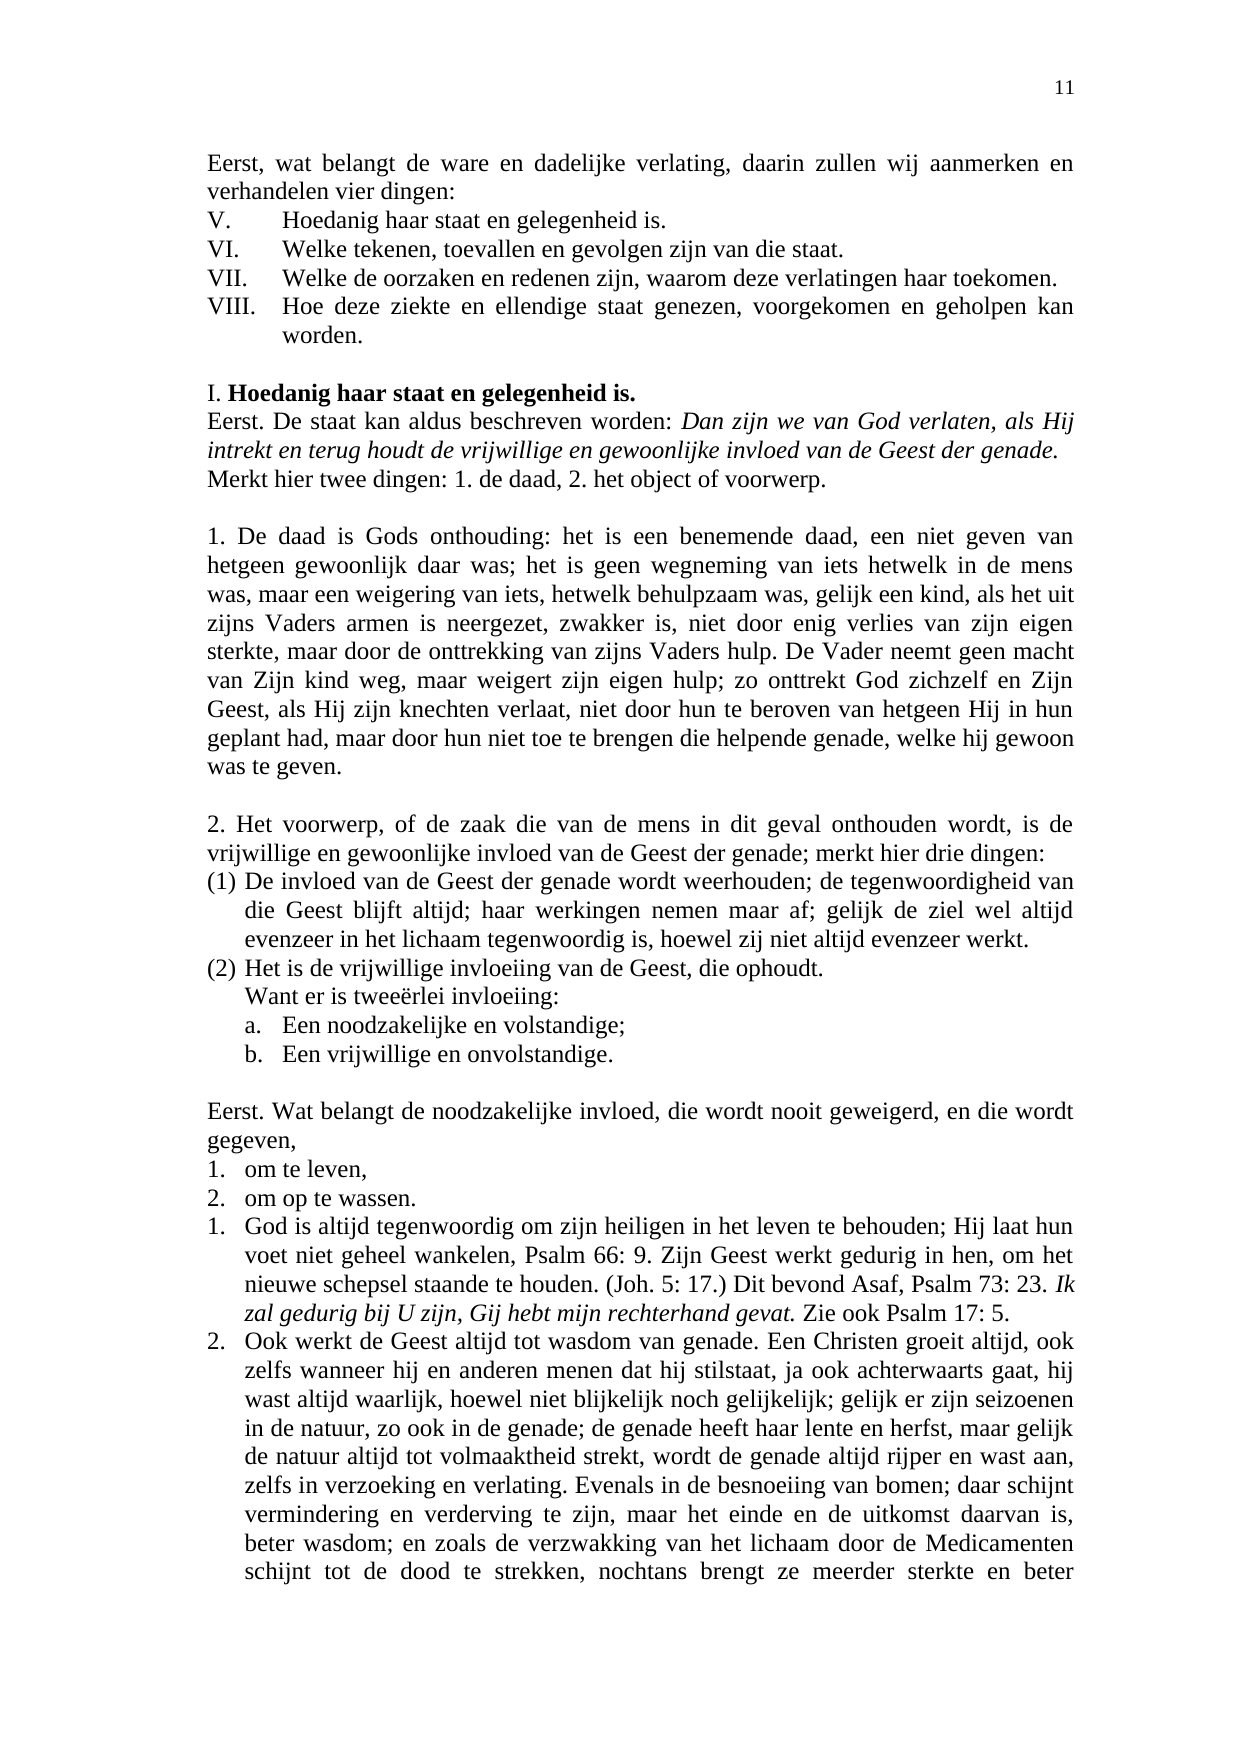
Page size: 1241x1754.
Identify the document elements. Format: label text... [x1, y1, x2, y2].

list Een vrijwillige en onvolstandige. [244, 1039, 1075, 1068]
list Een noodzakelijke en volstandige; [244, 1010, 1075, 1039]
text Merkt hier twee dingen: 1. de daad, 2. het object of voorwerp. [207, 464, 1075, 493]
text 1. De daad is Gods onthouding: het is een benemende daad, een niet geven van hetgeen gewoonlijk daar was; het is geen wegneming van iets hetwelk in de mens was, maar een weigering van iets, hetwelk behulpzaam was, gelijk een kind, als het uit zijns Vaders armen is neergezet, zwakker is, niet door enig verlies van zijn eigen sterkte, maar door de onttrekking van zijns Vaders hulp. De Vader neemt geen macht van Zijn kind weg, maar weigert zijn eigen hulp; zo onttrekt God zichzelf en Zijn Geest, als Hij zijn knechten verlaat, niet door hun te beroven van hetgeen Hij in hun geplant had, maar door hun niet toe te brengen die helpende genade, welke hij gewoon was te geven. [207, 521, 1075, 780]
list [207, 1326, 1075, 1585]
text I. Hoedanig haar staat en gelegenheid is. [207, 378, 1075, 406]
list Welke tekenen, toevallen en gevolgen zijn van die staat. [207, 234, 1075, 263]
text Eerst. Wat belangt de noodzakelijke invloed, die wordt nooit geweigerd, en die wordt gegeven, [207, 1096, 1075, 1154]
list De invloed van de Geest der genade wordt weerhouden; de tegenwoordigheid van die Geest blijft altijd; haar werkingen nemen maar af; gelijk de ziel wel altijd evenzeer in het lichaam tegenwoordig is, hoewel zij niet altijd evenzeer werkt. [207, 866, 1075, 953]
list Welke de oorzaken en redenen zijn, waarom deze verlatingen haar toekomen. [207, 263, 1075, 291]
list om te leven, [207, 1154, 1075, 1183]
list Hoedanig haar staat en gelegenheid is. [207, 205, 1075, 234]
list om op te wassen. [207, 1183, 1075, 1211]
list God is altijd tegenwoordig om zijn heiligen in het leven te behouden; Hij laat hun voet niet geheel wankelen, Psalm 66: 9. Zijn Geest werkt gedurig in hen, om het nieuwe schepsel staande te houden. (Joh. 5: 17.) Dit bevond Asaf, Psalm 73: 23. Ik zal gedurig bij U zijn, Gij hebt mijn rechterhand gevat. Zie ook Psalm 17: 5. [207, 1211, 1075, 1326]
text 2. Het voorwerp, of de zaak die van de mens in dit geval onthouden wordt, is de vrijwillige en gewoonlijke invloed van de Geest der genade; merkt hier drie dingen: [207, 809, 1075, 866]
list Hoe deze ziekte en ellendige staat genezen, voorgekomen en geholpen kan worden. [207, 291, 1075, 349]
text Want er is tweeërlei invloeiing: [207, 981, 1075, 1010]
list Het is de vrijwillige invloeiing van de Geest, die ophoudt. [207, 953, 1075, 981]
text Eerst, wat belangt de ware en dadelijke verlating, daarin zullen wij aanmerken en verhandelen vier dingen: [207, 148, 1075, 205]
text Eerst. De staat kan aldus beschreven worden: Dan zijn we van God verlaten, als Hij intrekt en terug houdt de vrijwillige en gewoonlijke invloed van de Geest der genade. [207, 406, 1075, 464]
